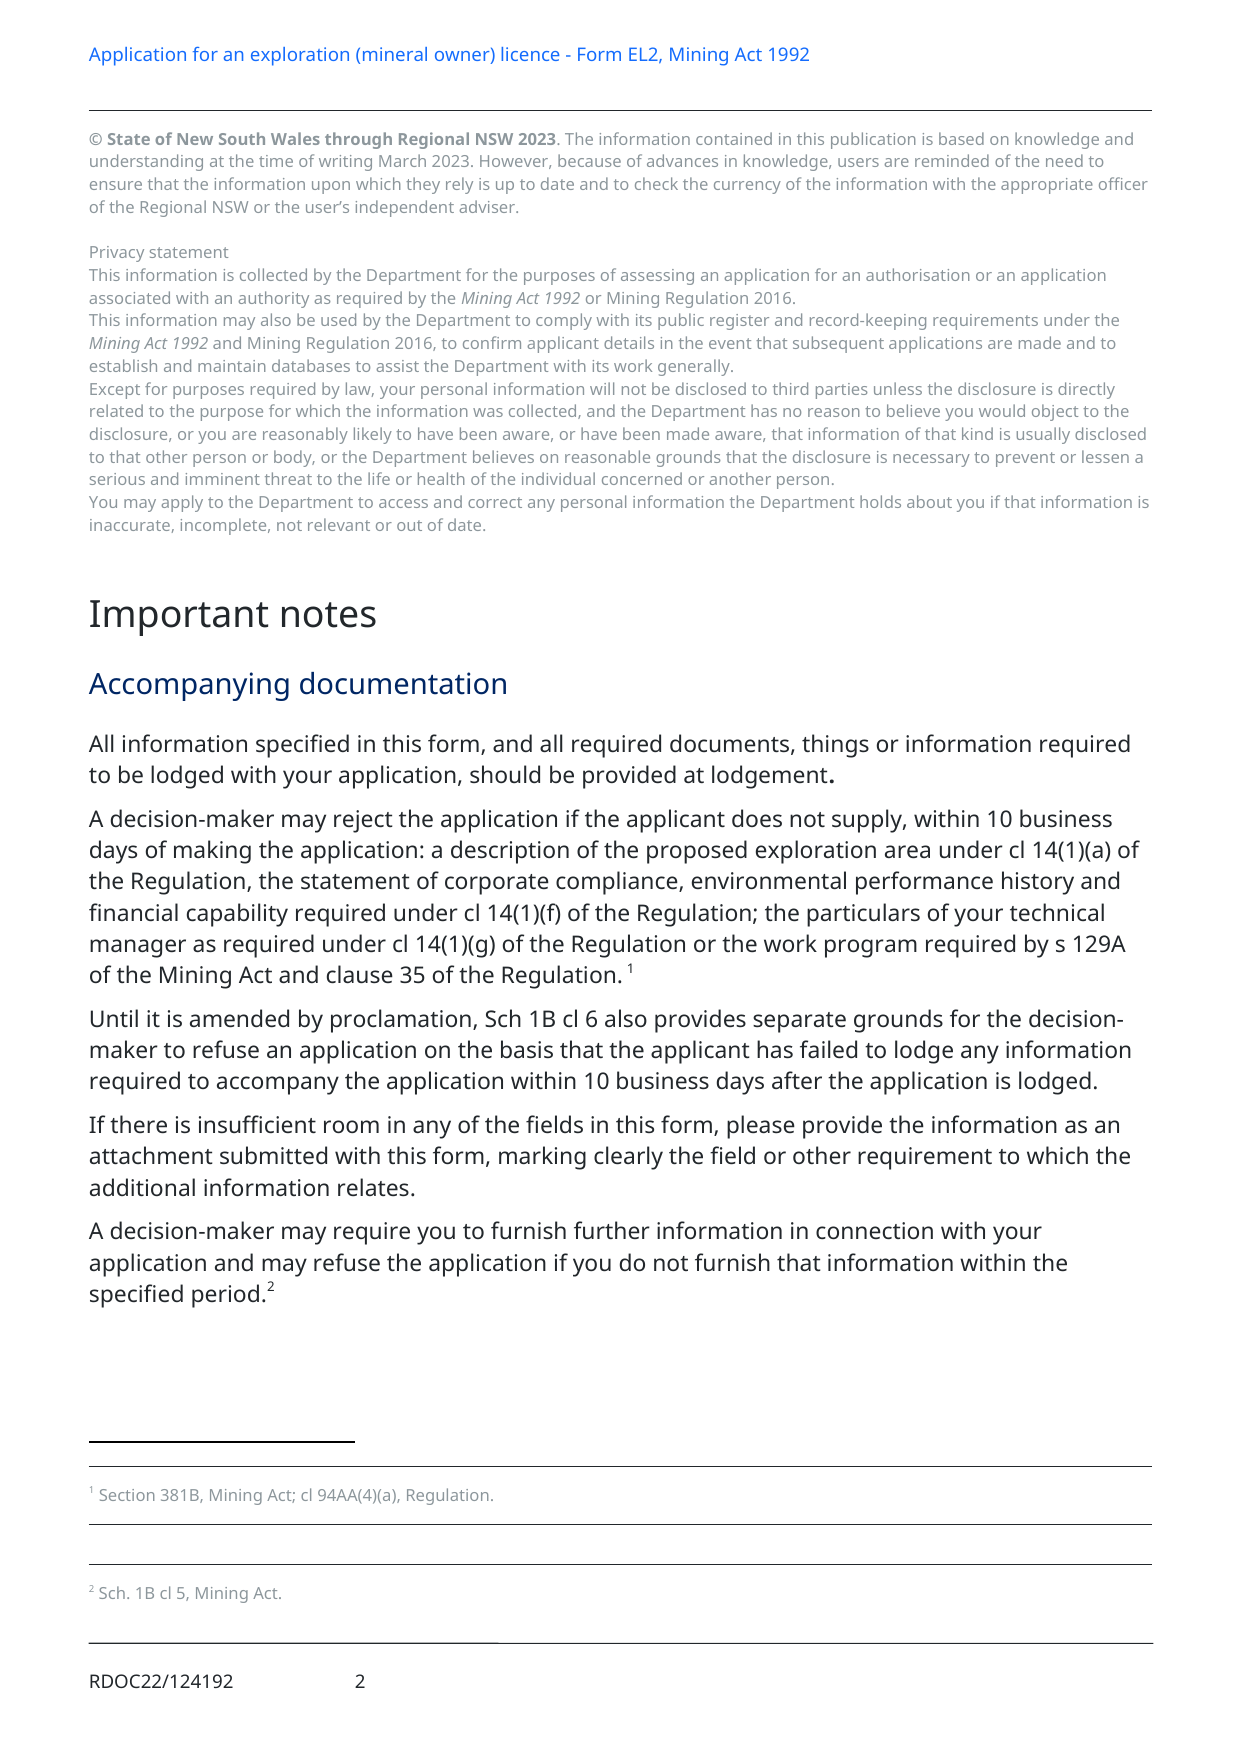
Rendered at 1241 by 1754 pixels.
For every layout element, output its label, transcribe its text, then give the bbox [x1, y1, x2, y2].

subtitle Important notes [89, 587, 1152, 638]
text © State of New South Wales through Regional NSW 2023. The information contained in this publication is based on knowledge and understanding at the time of writing March 2023. However, because of advances in knowledge, users are reminded of the need to ensure that the information upon which they rely is up to date and to check the currency of the information with the appropriate officer of the Regional NSW or the user’s independent adviser. [89, 111, 1152, 218]
text This information may also be used by the Department to comply with its public register and record-keeping requirements under the Mining Act 1992 and Mining Regulation 2016, to confirm applicant details in the event that subsequent applications are made and to establish and maintain databases to assist the Department with its work generally. [89, 309, 1152, 377]
text Except for purposes required by law, your personal information will not be disclosed to third parties unless the disclosure is directly related to the purpose for which the information was collected, and the Department has no reason to believe you would object to the disclosure, or you are reasonably likely to have been aware, or have been made aware, that information of that kind is usually disclosed to that other person or body, or the Department believes on reasonable grounds that the disclosure is necessary to prevent or lessen a serious and imminent threat to the life or health of the individual concerned or another person. [89, 377, 1152, 491]
text Privacy statement [89, 241, 1152, 263]
text All information specified in this form, and all required documents, things or information required to be lodged with your application, should be provided at lodgement. [89, 728, 1152, 790]
subtitle Accompanying documentation [89, 663, 1152, 703]
text You may apply to the Department to access and correct any personal information the Department holds about you if that information is inaccurate, incomplete, not relevant or out of date. [89, 491, 1152, 536]
text If there is insufficient room in any of the fields in this form, please provide the information as an attachment submitted with this form, marking clearly the field or other requirement to which the additional information relates. [89, 1109, 1152, 1203]
text A decision-maker may require you to furnish further information in connection with your application and may refuse the application if you do not furnish that information within the specified period. [89, 1215, 1152, 1309]
text This information is collected by the Department for the purposes of assessing an application for an authorisation or an application associated with an authority as required by the Mining Act 1992 or Mining Regulation 2016. [89, 263, 1152, 309]
text A decision-maker may reject the application if the applicant does not supply, within 10 business days of making the application: a description of the proposed exploration area under cl 14(1)(a) of the Regulation, the statement of corporate compliance, environmental performance history and financial capability required under cl 14(1)(f) of the Regulation; the particulars of your technical manager as required under cl 14(1)(g) of the Regulation or the work program required by s 129A of the Mining Act and clause 35 of the Regulation. [89, 803, 1152, 990]
text Until it is amended by proclamation, Sch 1B cl 6 also provides separate grounds for the decision-maker to refuse an application on the basis that the applicant has failed to lodge any information required to accompany the application within 10 business days after the application is lodged. [89, 1003, 1152, 1097]
